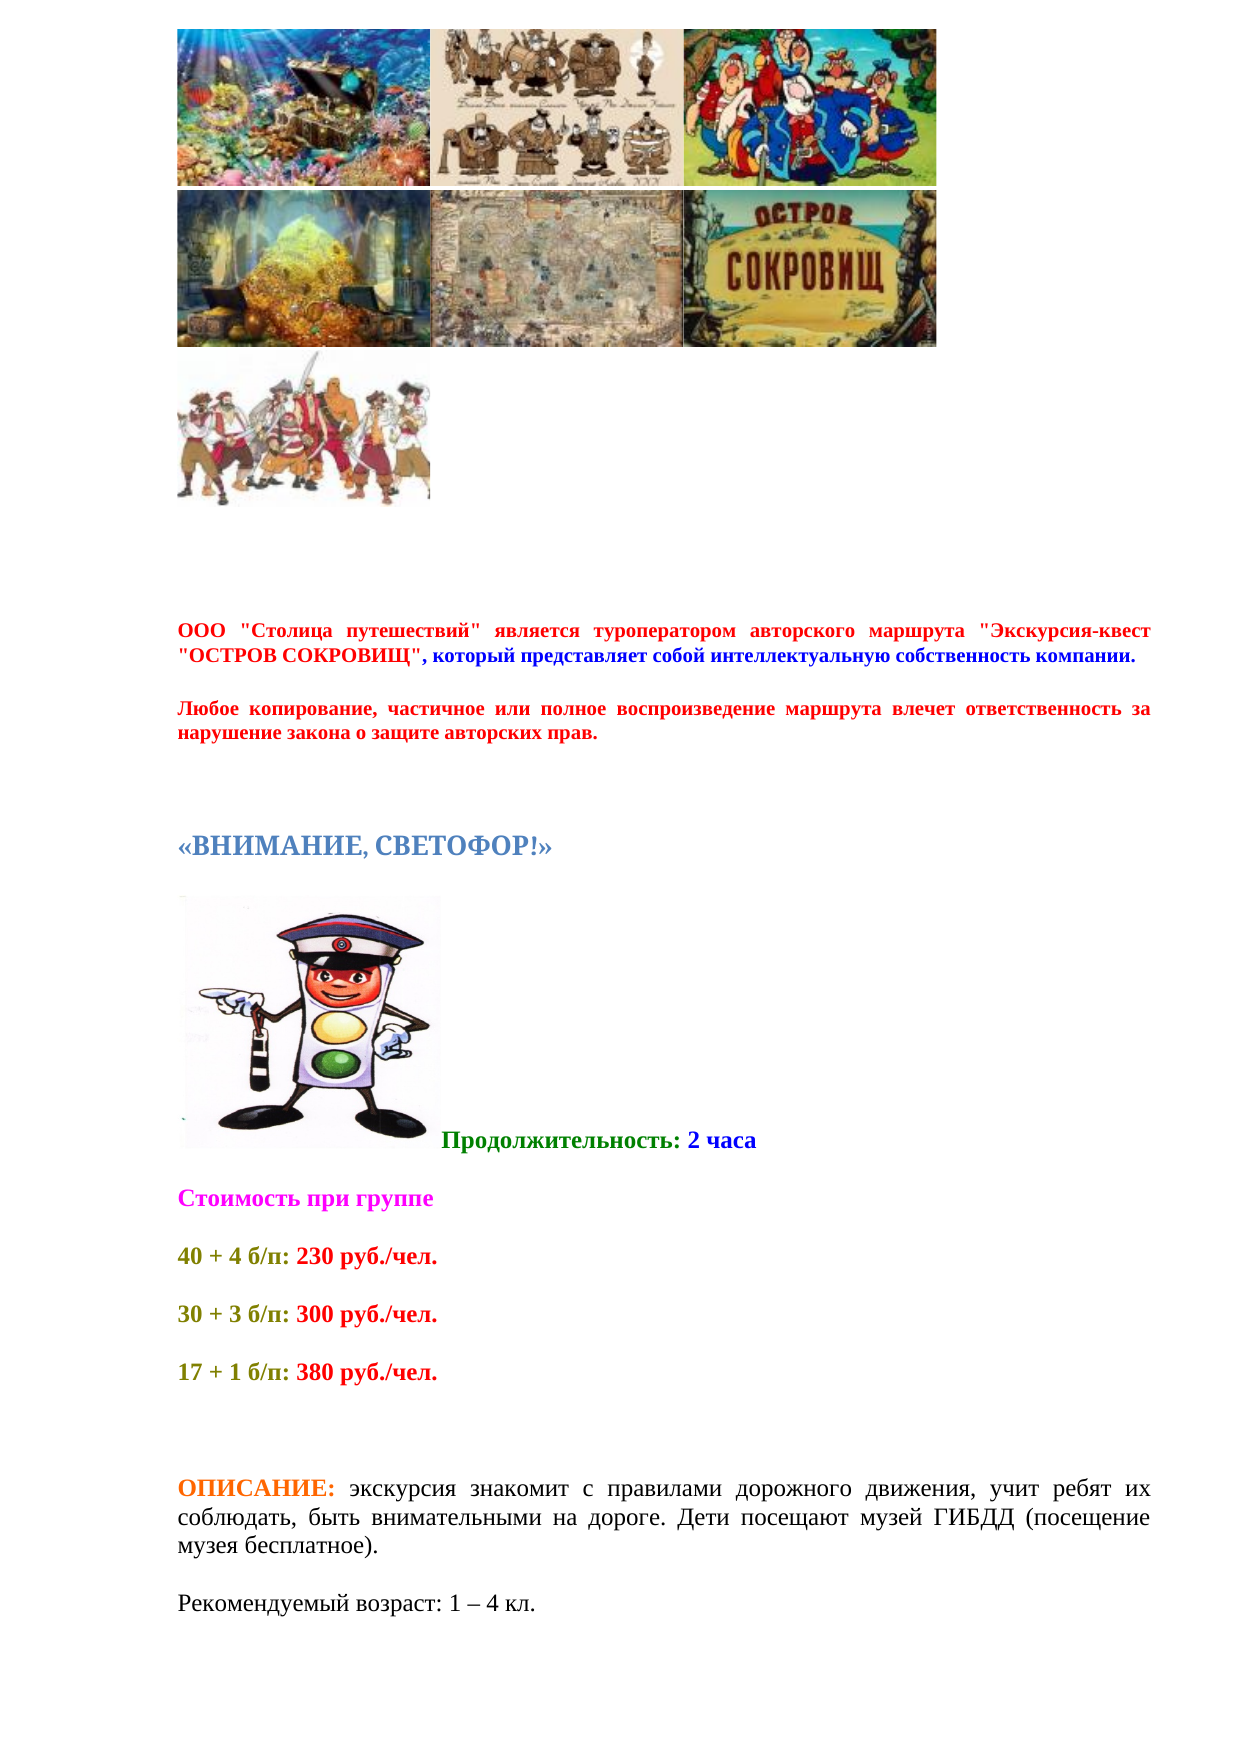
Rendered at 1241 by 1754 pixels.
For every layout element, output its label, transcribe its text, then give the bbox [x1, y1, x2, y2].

subtitle «ВНИМАНИЕ, СВЕТОФОР!» [177, 831, 1152, 862]
text Стоимость при группе [177, 1183, 1152, 1212]
text Любое копирование, частичное или полное воспроизведение маршрута влечет ответственность за нарушение закона о защите авторских прав. [177, 696, 1152, 744]
picture [177, 29, 937, 186]
text 17 + 1 б/п: 380 руб./чел. [177, 1357, 1152, 1386]
text ООО "Столица путешествий" является туроператором авторского маршрута "Экскурсия-квест "ОСТРОВ СОКРОВИЩ", который представляет собой интеллектуальную собственность компании. [177, 618, 1152, 667]
picture [177, 350, 431, 507]
text Рекомендуемый возраст: 1 – 4 кл. [177, 1588, 1152, 1617]
text 30 + 3 б/п: 300 руб./чел. [177, 1299, 1152, 1328]
picture [177, 190, 937, 347]
text ОПИСАНИЕ: экскурсия знакомит с правилами дорожного движения, учит ребят их соблюдать, быть внимательными на дороге. Дети посещают музей ГИБДД (посещение музея бесплатное). [177, 1473, 1152, 1559]
text 40 + 4 б/п: 230 руб./чел. [177, 1241, 1152, 1270]
picture [177, 895, 442, 1149]
table_header [177, 30, 1152, 531]
